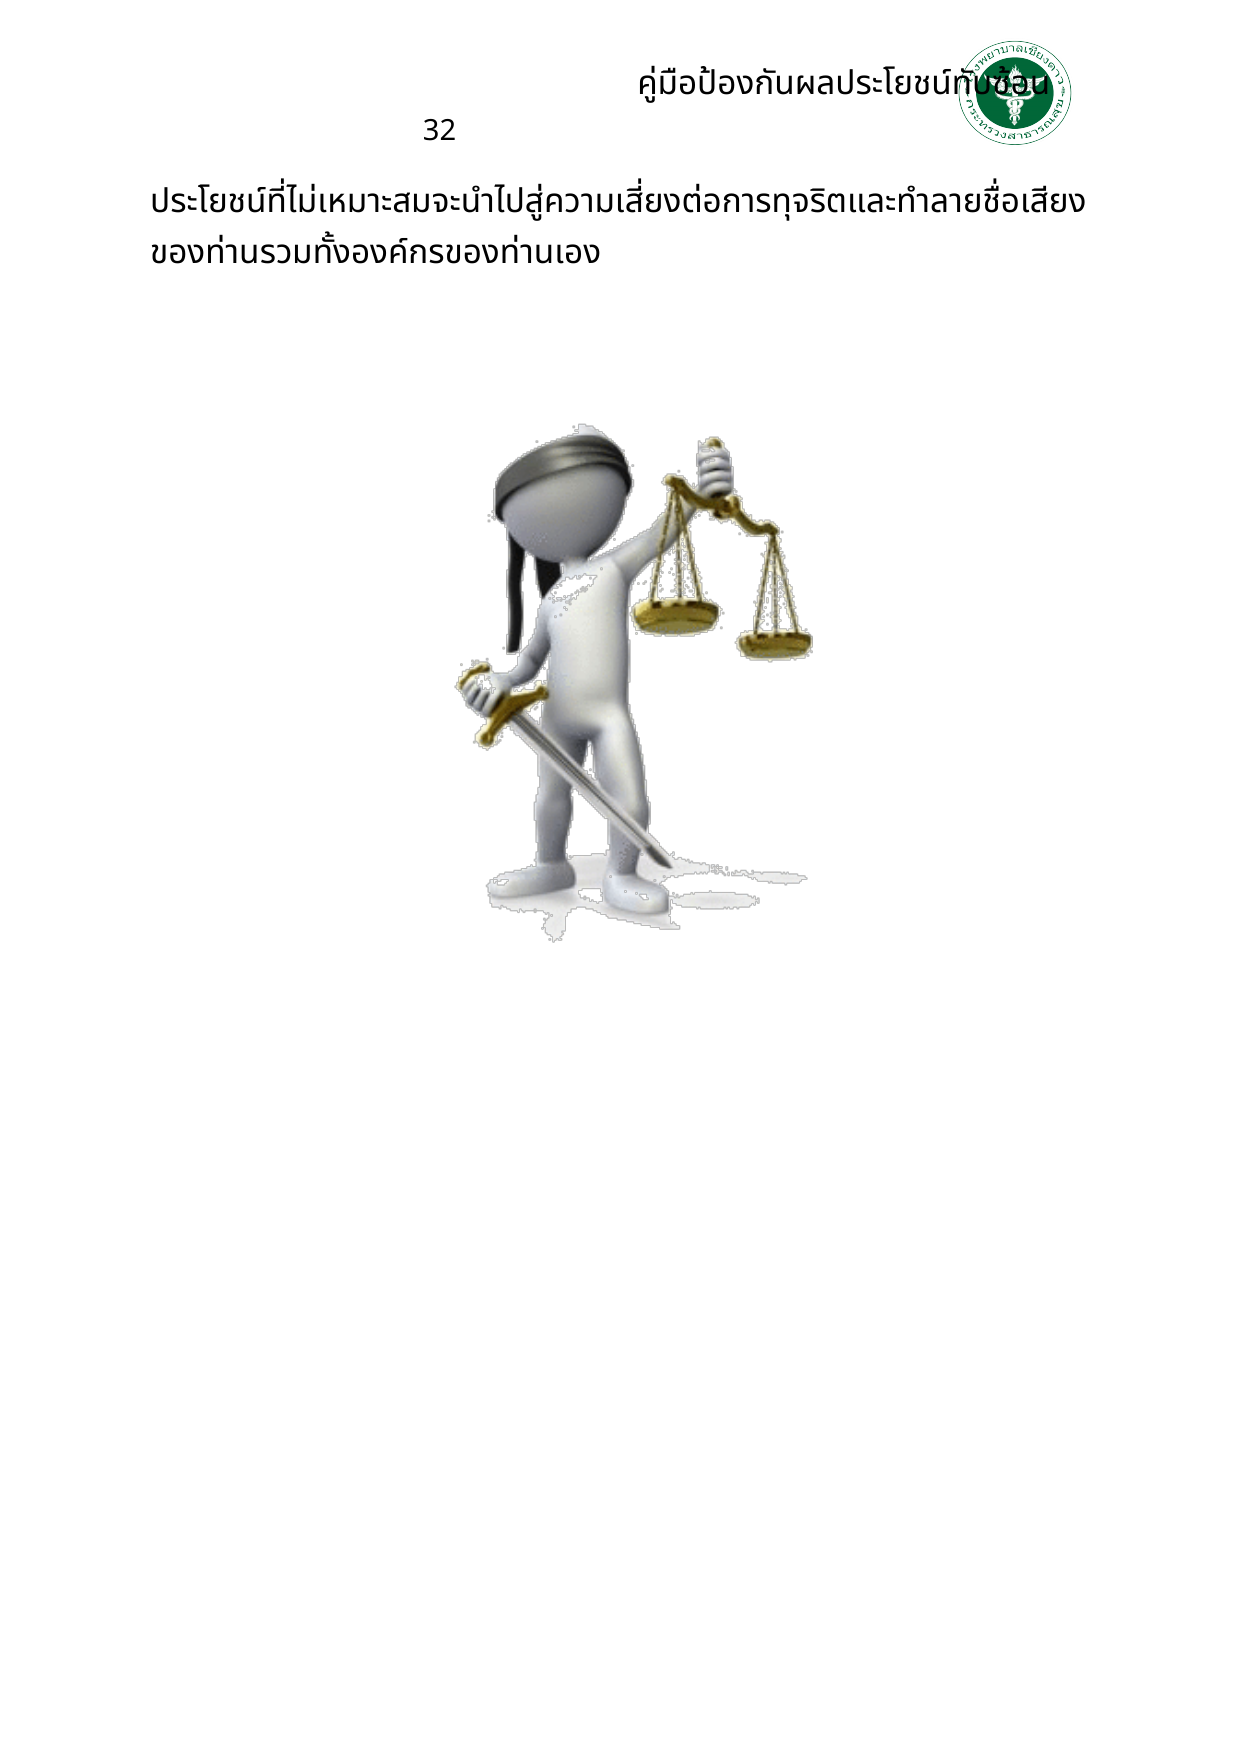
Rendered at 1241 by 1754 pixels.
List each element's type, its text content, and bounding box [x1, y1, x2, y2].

picture [400, 408, 848, 961]
picture [956, 38, 1074, 147]
